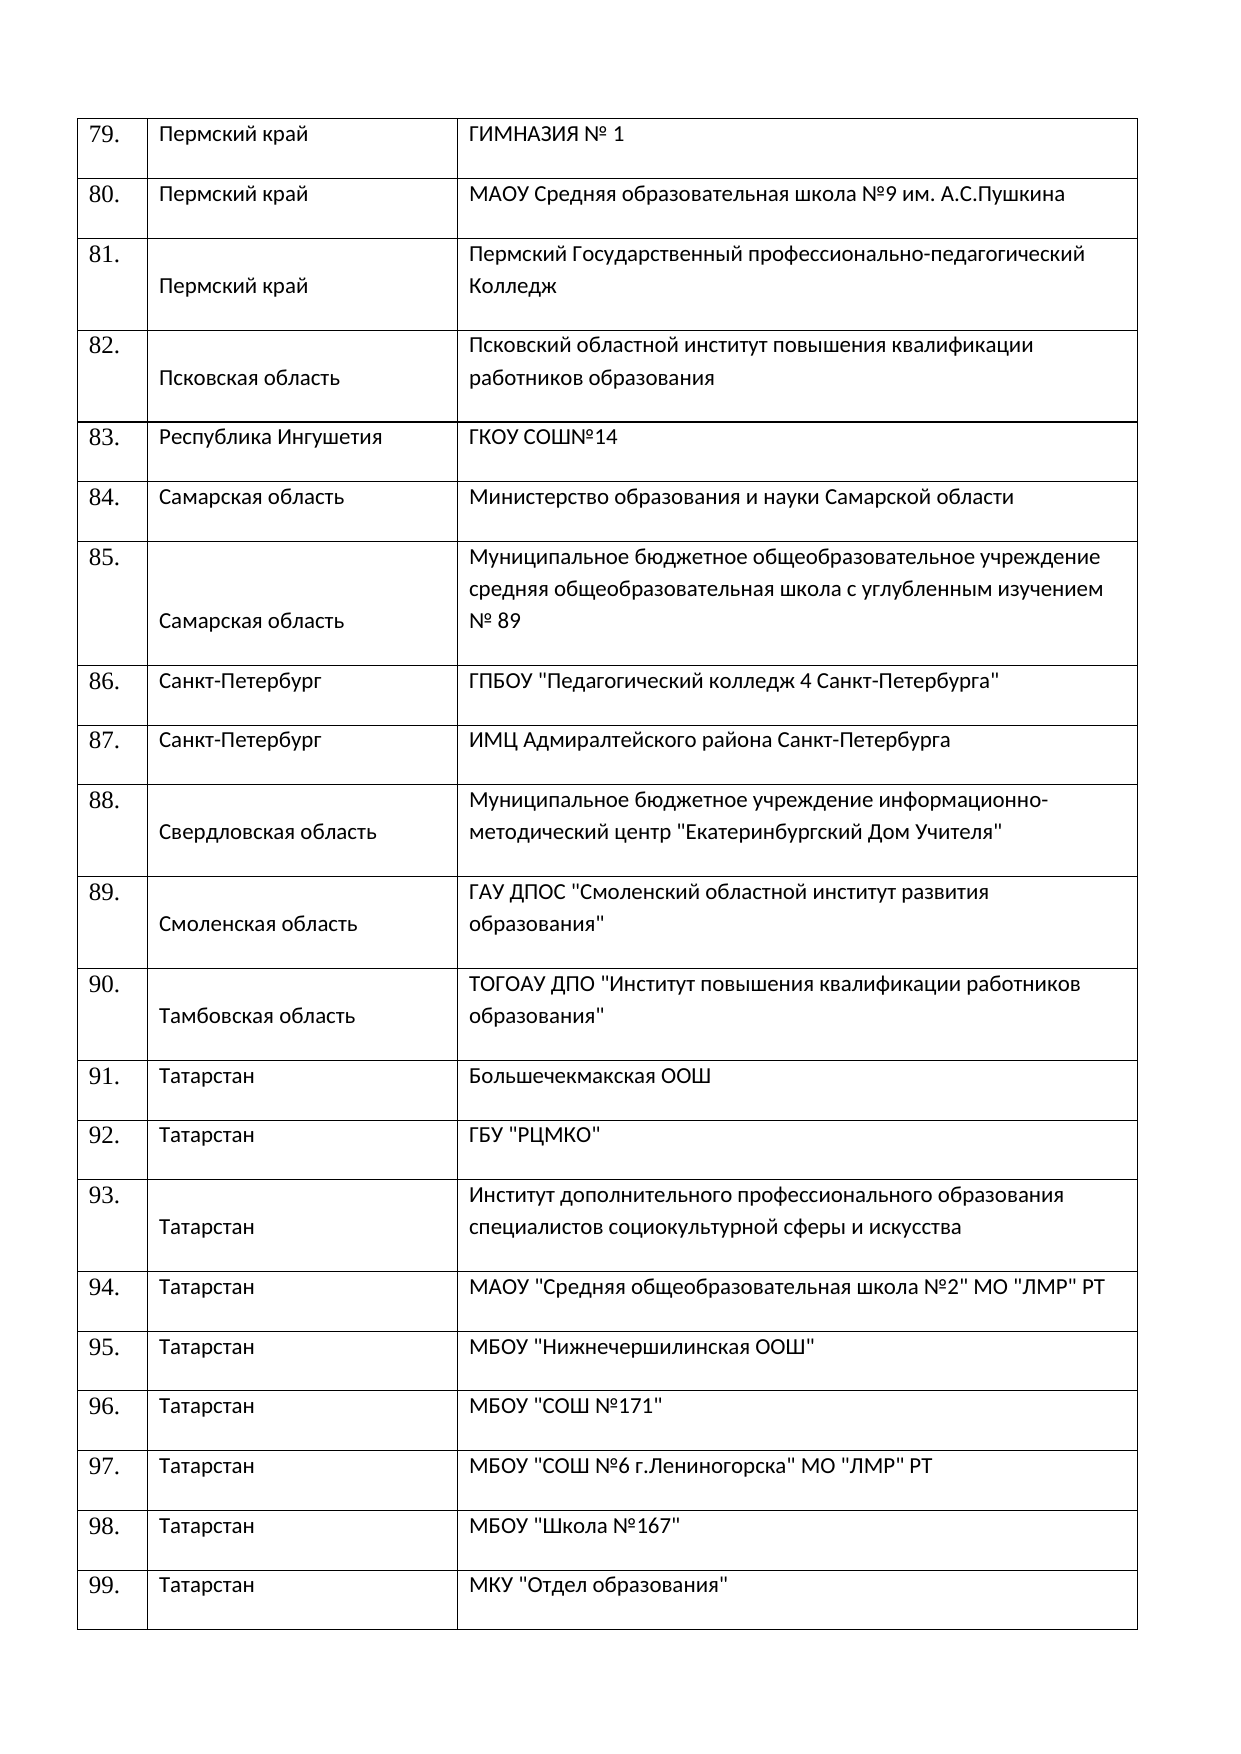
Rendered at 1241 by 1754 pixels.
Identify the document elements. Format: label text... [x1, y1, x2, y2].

table_cell ГИМНАЗИЯ № 1 [458, 119, 1137, 178]
table_cell МАОУ Средняя образовательная школа №9 им. А.С.Пушкина [458, 179, 1137, 238]
table_cell [78, 1061, 147, 1119]
table_cell Муниципальное бюджетное общеобразовательное учреждение средняя общеобразовательная школа с углубленным изучением № 89 [458, 542, 1137, 665]
table_cell МБОУ "СОШ №6 г.Лениногорска" МО "ЛМР" РТ [458, 1451, 1137, 1510]
table_cell ТОГОАУ ДПО "Институт повышения квалификации работников образования" [458, 969, 1137, 1060]
table_cell Татарстан [148, 1121, 457, 1179]
table_cell [78, 423, 147, 481]
table_cell Республика Ингушетия [148, 423, 457, 481]
table_cell Татарстан [148, 1391, 457, 1450]
table_cell Санкт-Петербург [148, 726, 457, 784]
table_cell Свердловская область [148, 785, 457, 876]
table_cell [78, 179, 147, 238]
table_cell Большечекмакская ООШ [458, 1061, 1137, 1119]
table_cell Пермский край [148, 179, 457, 238]
table_cell Институт дополнительного профессионального образования специалистов социокультурной сферы и искусства [458, 1180, 1137, 1271]
table_cell [78, 726, 147, 784]
table_cell ИМЦ Адмиралтейского района Санкт-Петербурга [458, 726, 1137, 784]
table_cell [78, 785, 147, 876]
table_cell Пермский край [148, 239, 457, 329]
table_cell Псковский областной институт повышения квалификации работников образования [458, 331, 1137, 421]
table_cell Пермский Государственный профессионально-педагогический Колледж [458, 239, 1137, 329]
table_cell Самарская область [148, 542, 457, 665]
table_cell Татарстан [148, 1511, 457, 1569]
table_cell [78, 1451, 147, 1510]
table_cell [78, 969, 147, 1060]
table_cell [78, 119, 147, 178]
table_cell МБОУ "СОШ №171" [458, 1391, 1137, 1450]
table_cell Татарстан [148, 1180, 457, 1271]
table_cell [78, 1391, 147, 1450]
table_cell Татарстан [148, 1451, 457, 1510]
table_cell МБОУ "Нижнечершилинская ООШ" [458, 1332, 1137, 1390]
table_cell [78, 666, 147, 724]
table_cell ГКОУ СОШ№14 [458, 423, 1137, 481]
table_cell Татарстан [148, 1332, 457, 1390]
table_cell Пермский край [148, 119, 457, 178]
table_cell МБОУ "Школа №167" [458, 1511, 1137, 1569]
table_cell ГПБОУ "Педагогический колледж 4 Санкт-Петербурга" [458, 666, 1137, 724]
table_cell Татарстан [148, 1571, 457, 1629]
table_cell Смоленская область [148, 877, 457, 968]
table_cell МАОУ "Средняя общеобразовательная школа №2" МО "ЛМР" РТ [458, 1272, 1137, 1331]
table_cell Муниципальное бюджетное учреждение информационно-методический центр "Екатеринбургский Дом Учителя" [458, 785, 1137, 876]
table_cell Санкт-Петербург [148, 666, 457, 724]
table_cell Министерство образования и науки Самарской области [458, 482, 1137, 541]
table_cell [78, 331, 147, 421]
table_cell [78, 1180, 147, 1271]
table_cell [78, 482, 147, 541]
table_cell [78, 1571, 147, 1629]
table_cell [78, 1511, 147, 1569]
table_cell ГАУ ДПОС "Смоленский областной институт развития образования" [458, 877, 1137, 968]
table_cell [78, 877, 147, 968]
table_cell [78, 1272, 147, 1331]
table_cell Татарстан [148, 1061, 457, 1119]
table_cell [78, 1121, 147, 1179]
table_cell ГБУ "РЦМКО" [458, 1121, 1137, 1179]
table_cell [78, 239, 147, 329]
table_cell Псковская область [148, 331, 457, 421]
table_cell Татарстан [148, 1272, 457, 1331]
table_cell Самарская область [148, 482, 457, 541]
table_cell Тамбовская область [148, 969, 457, 1060]
table_cell [78, 542, 147, 665]
table_cell МКУ "Отдел образования" [458, 1571, 1137, 1629]
table_cell [78, 1332, 147, 1390]
